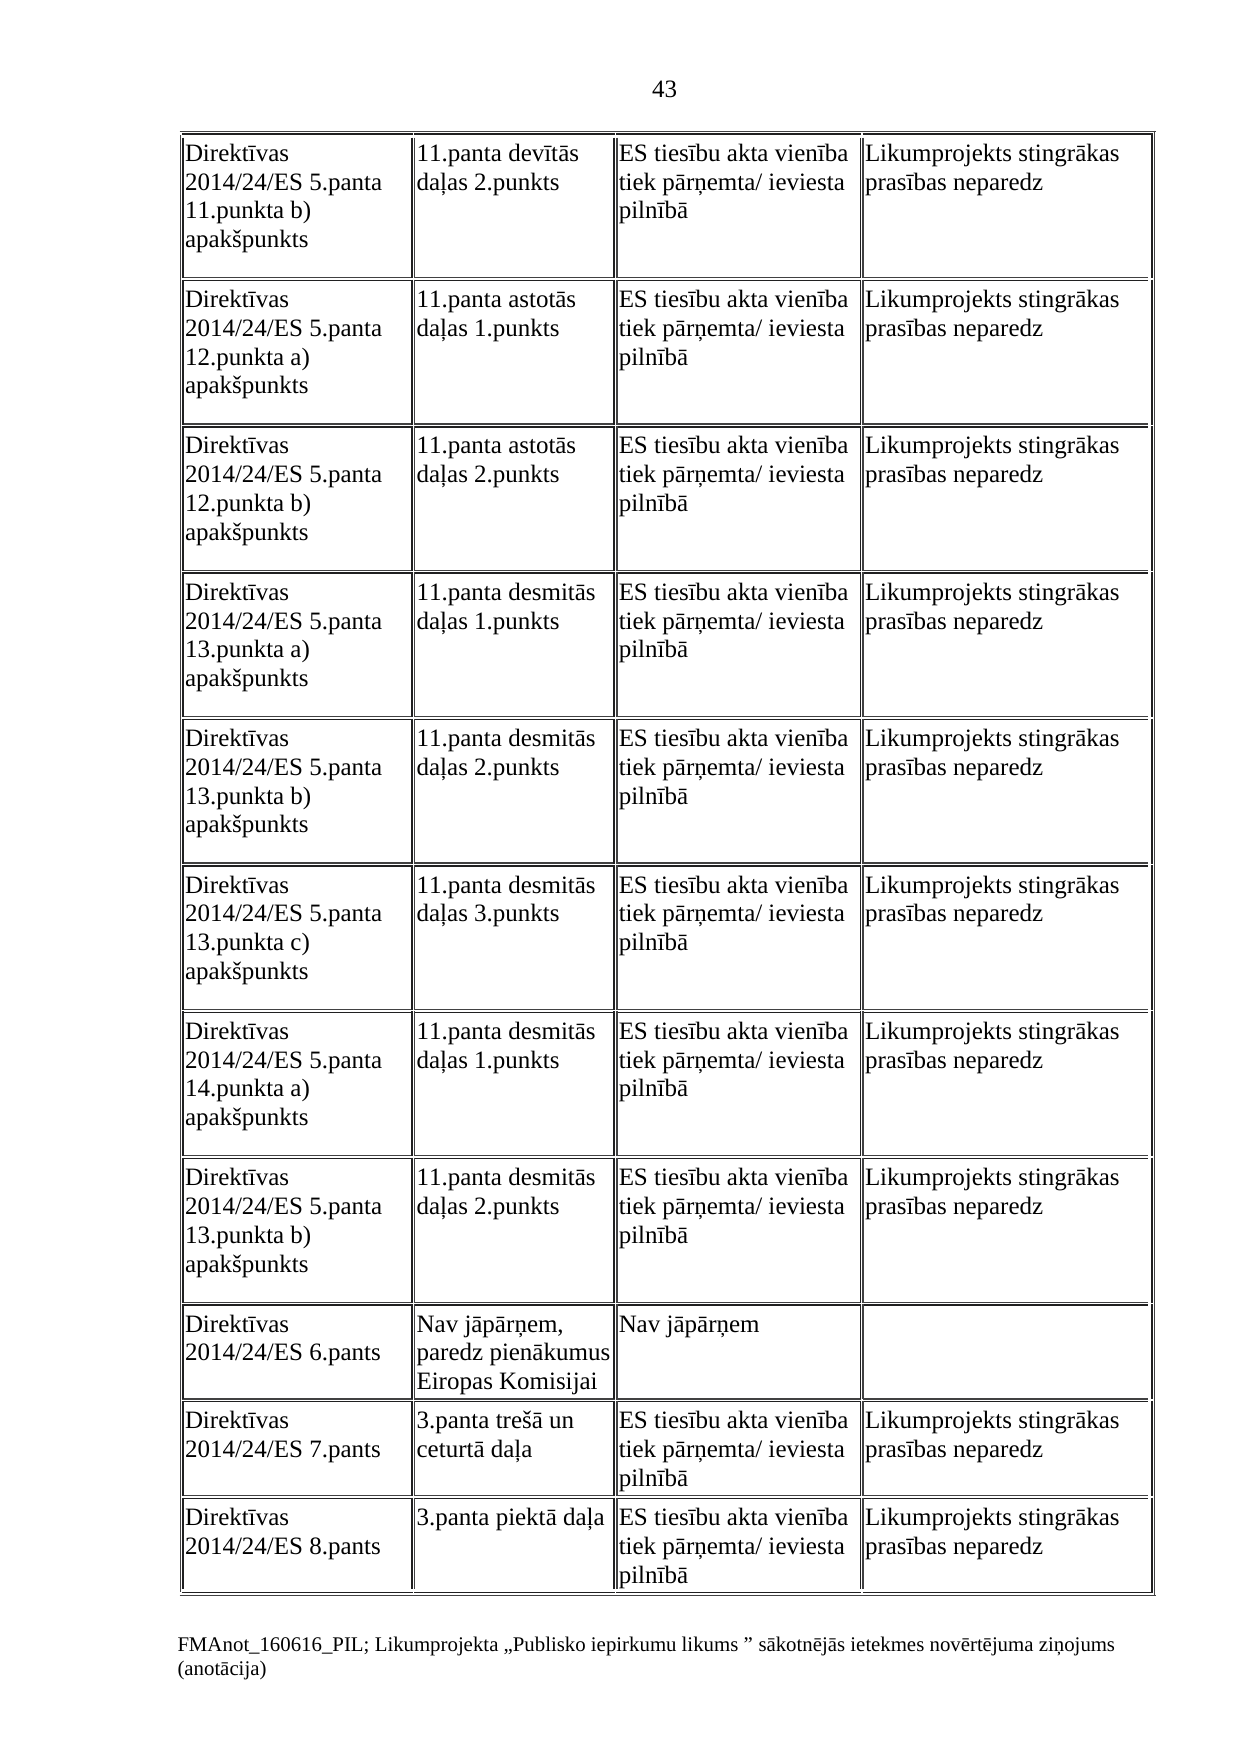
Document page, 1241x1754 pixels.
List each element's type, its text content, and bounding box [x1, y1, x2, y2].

table_cell Direktīvas 2014/24/ES 5.panta 13.punkta b) apakšpunkts [184, 1159, 411, 1301]
table_cell Likumprojekts stingrākas prasības neparedz [862, 423, 1153, 569]
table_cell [615, 1495, 862, 1592]
table_cell Direktīvas 2014/24/ES 5.panta 13.punkta c) apakšpunkts [184, 867, 411, 1009]
table_cell Direktīvas 2014/24/ES 5.panta 13.punkta b) apakšpunkts [184, 720, 411, 862]
table_cell 11.panta desmitās daļas 2.punkts [415, 1159, 613, 1301]
table_cell Direktīvas 2014/24/ES 7.pants [184, 1402, 411, 1495]
table_cell 11.panta desmitās daļas 1.punkts [415, 1013, 613, 1155]
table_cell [862, 1495, 1153, 1592]
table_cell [615, 132, 862, 277]
table_cell ES tiesību akta vienība tiek pārņemta/ ieviesta pilnībā [618, 1013, 860, 1155]
table_cell Direktīvas 2014/24/ES 5.panta 12.punkta a) apakšpunkts [184, 281, 411, 423]
table_cell Likumprojekts stingrākas prasības neparedz [862, 277, 1153, 423]
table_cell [864, 1398, 1153, 1495]
table_cell Direktīvas 2014/24/ES 8.pants [182, 1499, 413, 1592]
table_cell 11.panta astotās daļas 1.punkts [415, 281, 613, 423]
table_cell ES tiesību akta vienība tiek pārņemta/ ieviesta pilnībā [618, 1159, 860, 1301]
table_cell Nav jāpārņem [618, 1306, 860, 1398]
table_cell Direktīvas 2014/24/ES 5.panta 14.punkta a) apakšpunkts [184, 1013, 411, 1155]
table_cell 11.panta desmitās daļas 3.punkts [415, 867, 613, 1009]
table_cell [862, 1301, 1153, 1398]
table_cell Direktīvas 2014/24/ES 5.panta 11.punkta b) apakšpunkts [182, 135, 413, 277]
table_cell Likumprojekts stingrākas prasības neparedz [862, 1009, 1153, 1155]
table_cell Direktīvas 2014/24/ES 5.panta 13.punkta a) apakšpunkts [184, 574, 411, 716]
table_cell ES tiesību akta vienība tiek pārņemta/ ieviesta pilnībā [618, 867, 860, 1009]
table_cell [862, 134, 1151, 277]
table_cell ES tiesību akta vienība tiek pārņemta/ ieviesta pilnībā [618, 428, 860, 569]
table_cell Nav jāpārņem, paredz pienākumus Eiropas Komisijai [415, 1306, 613, 1398]
table_cell Likumprojekts stingrākas prasības neparedz [862, 570, 1153, 716]
table_cell 3.panta trešā un ceturtā daļa [415, 1402, 613, 1495]
table_cell Direktīvas 2014/24/ES 6.pants [184, 1306, 411, 1398]
table_cell 11.panta astotās daļas 2.punkts [415, 428, 613, 569]
table_cell ES tiesību akta vienība tiek pārņemta/ ieviesta pilnībā [618, 574, 860, 716]
table_cell Likumprojekts stingrākas prasības neparedz [862, 716, 1153, 862]
table_cell 11.panta devītās daļas 2.punkts [413, 132, 615, 277]
table_cell Likumprojekts stingrākas prasības neparedz [862, 1155, 1153, 1301]
table_cell 11.panta desmitās daļas 2.punkts [415, 720, 613, 862]
table_cell 11.panta desmitās daļas 1.punkts [415, 574, 613, 716]
table_cell 3.panta piektā daļa [413, 1495, 615, 1592]
table_cell ES tiesību akta vienība tiek pārņemta/ ieviesta pilnībā [618, 281, 860, 423]
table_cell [618, 1402, 860, 1495]
table_cell Likumprojekts stingrākas prasības neparedz [862, 862, 1153, 1009]
table_cell Direktīvas 2014/24/ES 5.panta 12.punkta b) apakšpunkts [184, 428, 411, 569]
table_cell ES tiesību akta vienība tiek pārņemta/ ieviesta pilnībā [618, 720, 860, 862]
